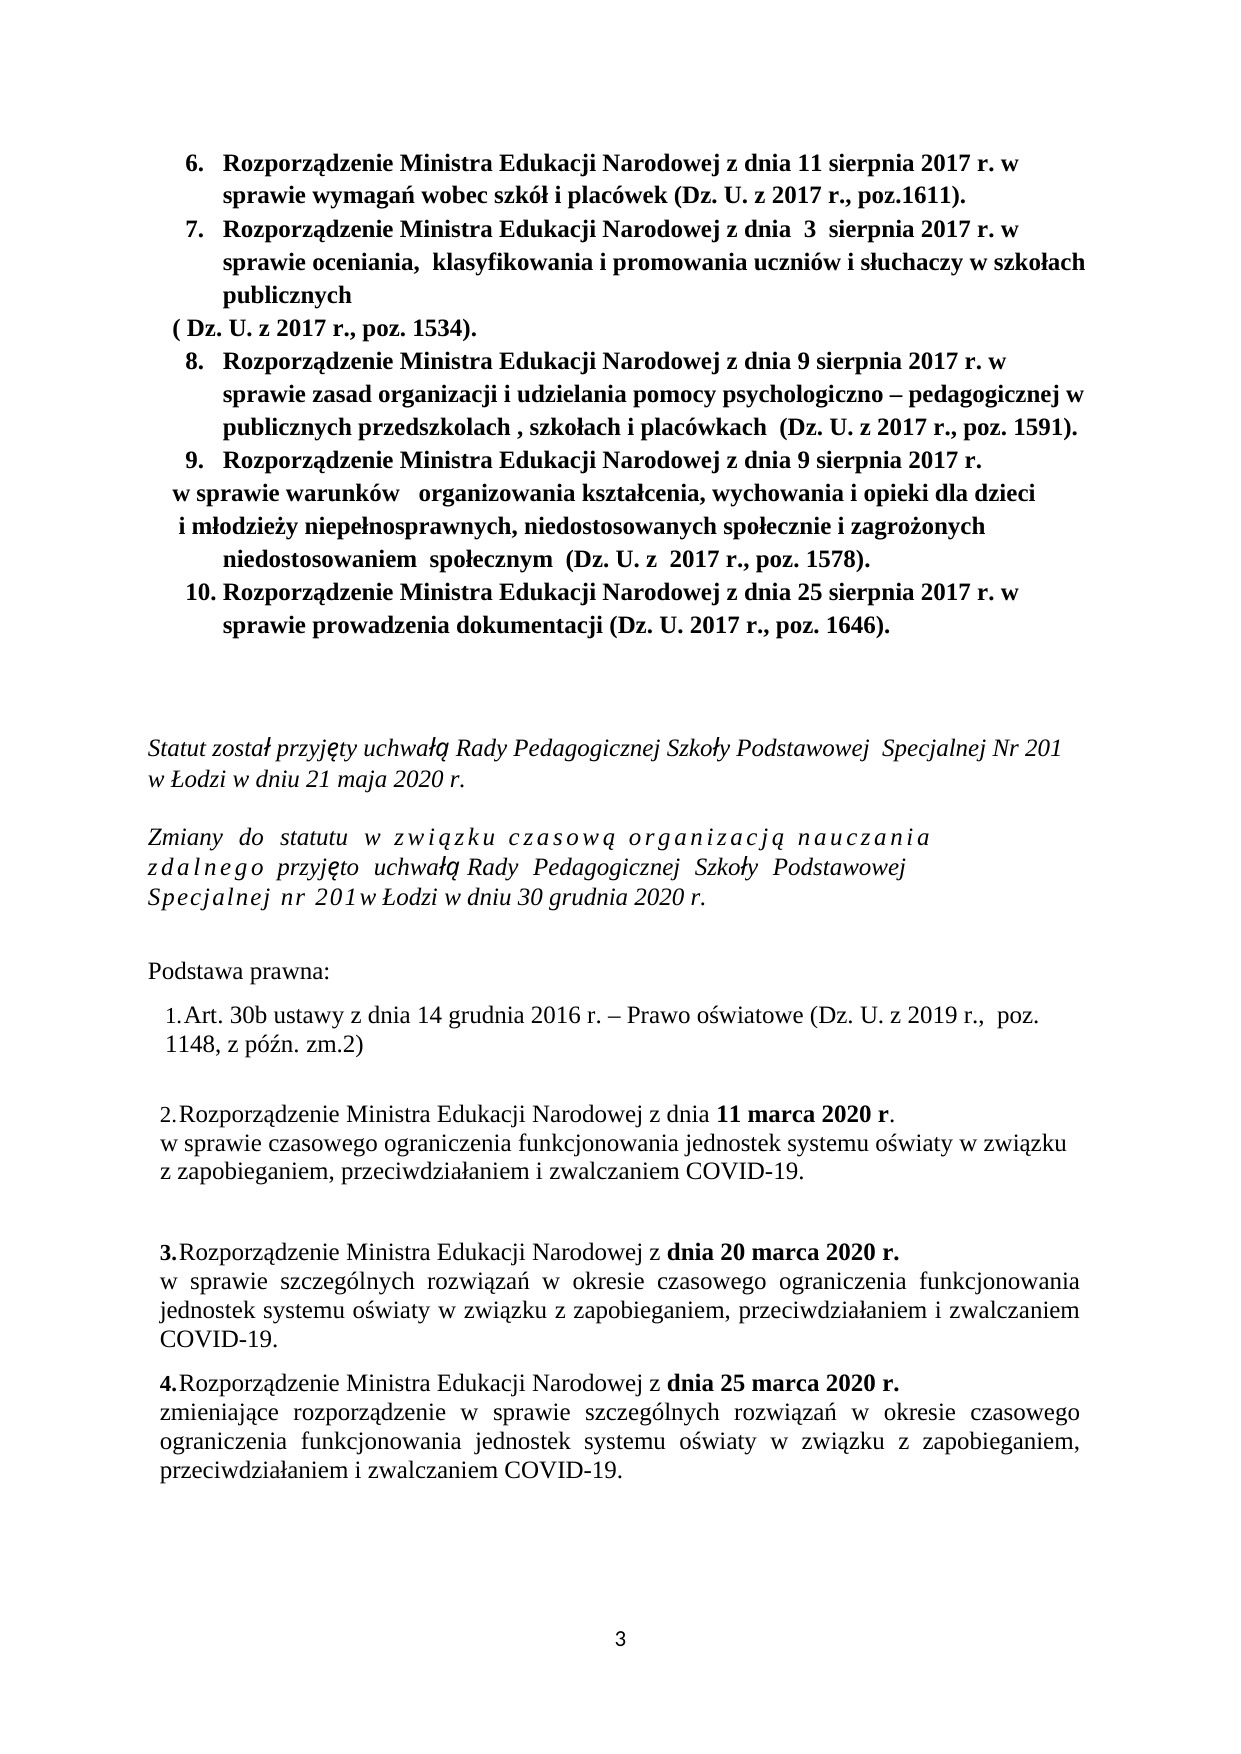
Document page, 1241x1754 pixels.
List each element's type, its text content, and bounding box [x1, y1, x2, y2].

text w sprawie czasowego ograniczenia funkcjonowania jednostek systemu oświaty w związku z zapobieganiem, przeciwdziałaniem i zwalczaniem COVID-19. [160, 1128, 1093, 1185]
subtitle Rozporządzenie Ministra Edukacji Narodowej z dnia 11 sierpnia 2017 r. w sprawie wymagań wobec szkół i placówek (Dz. U. z 2017 r., poz.1611). [185, 148, 1093, 209]
subtitle ( Dz. U. z 2017 r., poz. 1534). [172, 313, 1093, 341]
text Zmiany do statutu w związku czasową organizacją nauczania zdalnego przyjęto uchwałą Rady Pedagogicznej Szkoły Podstawowej Specjalnej nr 201w Łodzi w dniu 30 grudnia 2020 r. [148, 822, 943, 911]
list Rozporządzenie Ministra Edukacji Narodowej z dnia 11 marca 2020 r. [159, 1099, 1093, 1128]
subtitle Rozporządzenie Ministra Edukacji Narodowej z dnia 9 sierpnia 2017 r. w sprawie zasad organizacji i udzielania pomocy psychologiczno – pedagogicznej w publicznych przedszkolach , szkołach i placówkach (Dz. U. z 2017 r., poz. 1591). [185, 346, 1093, 441]
text w sprawie szczególnych rozwiązań w okresie czasowego ograniczenia funkcjonowania jednostek systemu oświaty w związku z zapobieganiem, przeciwdziałaniem i zwalczaniem COVID-19. [159, 1266, 1081, 1353]
subtitle w sprawie warunków organizowania kształcenia, wychowania i opieki dla dzieci [172, 478, 1093, 507]
list Rozporządzenie Ministra Edukacji Narodowej z dnia 25 marca 2020 r. [159, 1368, 1093, 1397]
list Art. 30b ustawy z dnia 14 grudnia 2016 r. – Prawo oświatowe (Dz. U. z 2019 r., poz. 1148, z późn. zm.2) [165, 1001, 1066, 1058]
text Podstawa prawna: [148, 956, 1093, 985]
subtitle Rozporządzenie Ministra Edukacji Narodowej z dnia 9 sierpnia 2017 r. [185, 445, 1093, 473]
text Statut został przyjęty uchwałą Rady Pedagogicznej Szkoły Podstawowej Specjalnej Nr 201 w Łodzi w dniu 21 maja 2020 r. [148, 730, 1093, 793]
subtitle i młodzieży niepełnosprawnych, niedostosowanych społecznie i zagrożonych niedostosowaniem społecznym (Dz. U. z 2017 r., poz. 1578). [172, 511, 1093, 573]
subtitle Rozporządzenie Ministra Edukacji Narodowej z dnia 25 sierpnia 2017 r. w sprawie prowadzenia dokumentacji (Dz. U. 2017 r., poz. 1646). [185, 577, 1093, 639]
list Rozporządzenie Ministra Edukacji Narodowej z dnia 20 marca 2020 r. [159, 1238, 1093, 1266]
subtitle Rozporządzenie Ministra Edukacji Narodowej z dnia 3 sierpnia 2017 r. w sprawie oceniania, klasyfikowania i promowania uczniów i słuchaczy w szkołach publicznych [185, 214, 1093, 308]
text zmieniające rozporządzenie w sprawie szczególnych rozwiązań w okresie czasowego ograniczenia funkcjonowania jednostek systemu oświaty w związku z zapobieganiem, przeciwdziałaniem i zwalczaniem COVID-19. [159, 1397, 1081, 1484]
